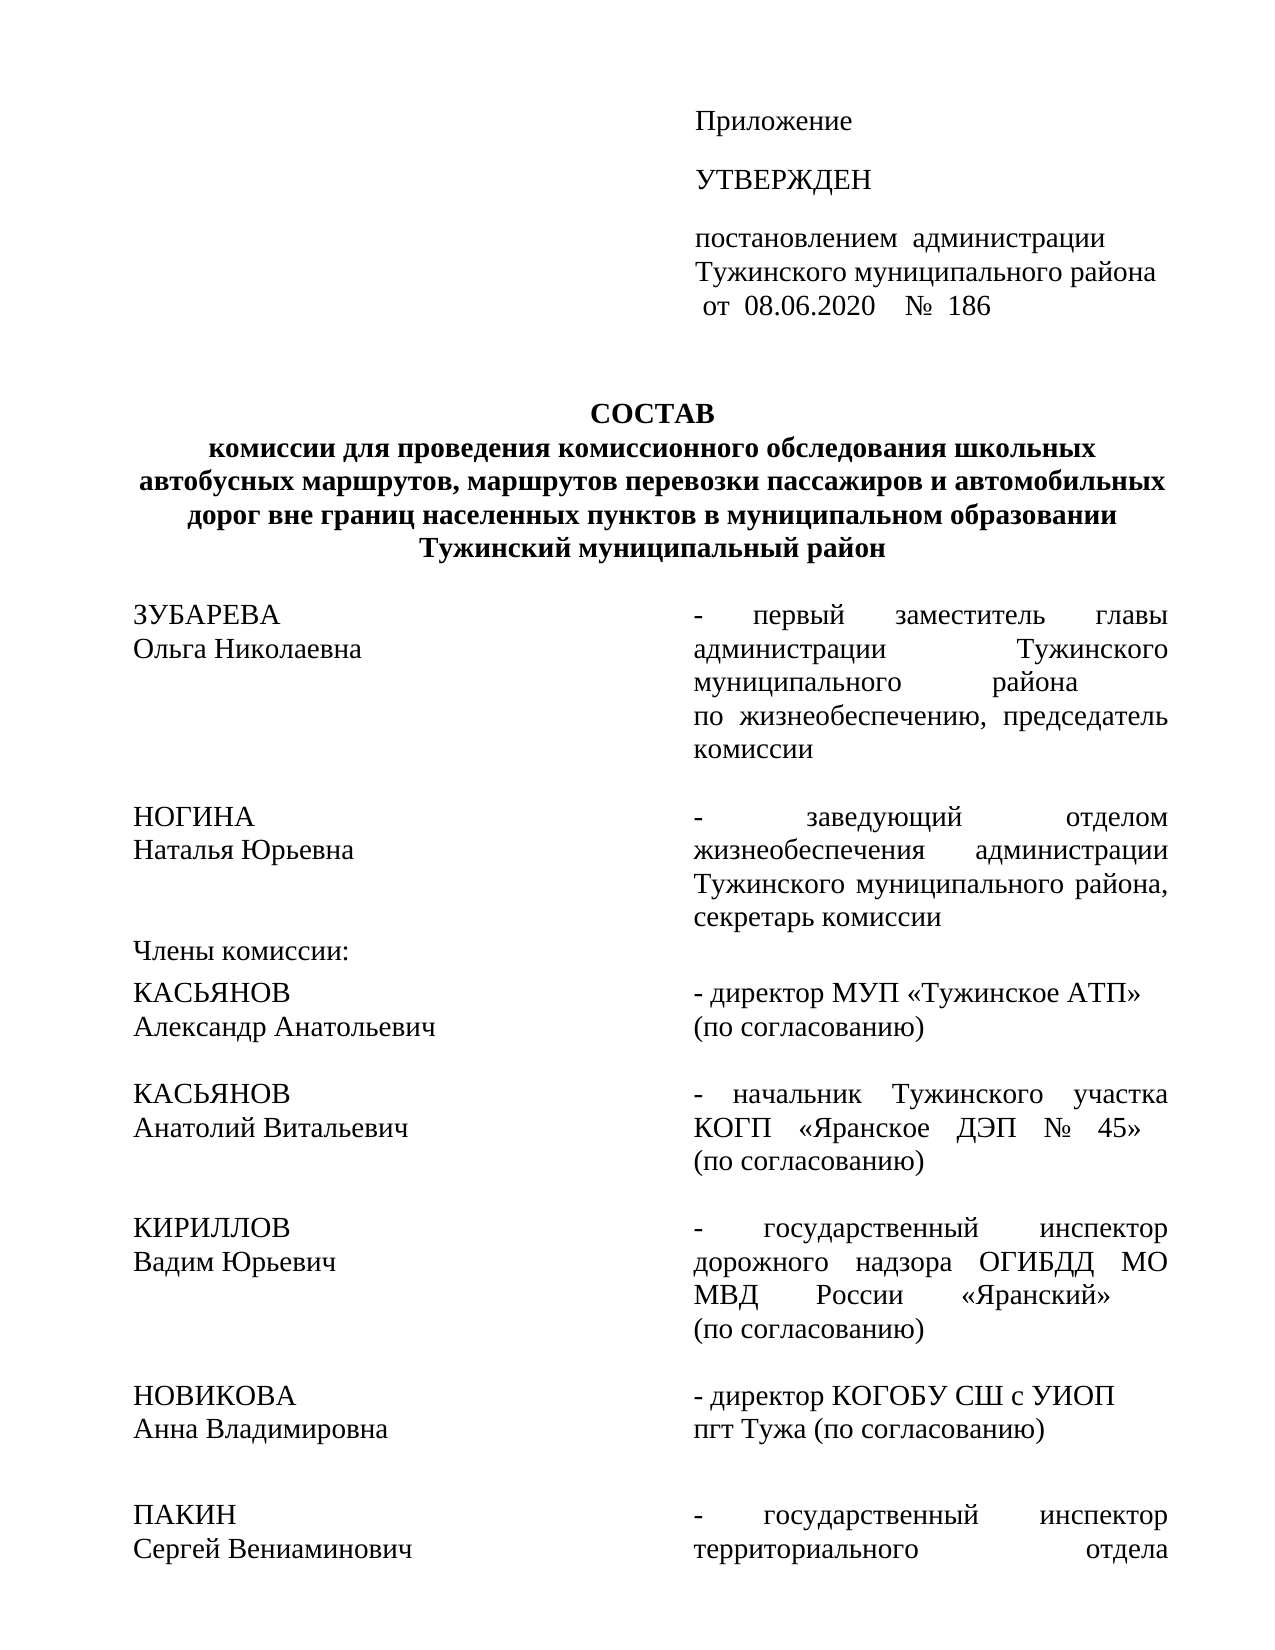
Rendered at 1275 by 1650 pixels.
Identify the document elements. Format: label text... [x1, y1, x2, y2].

table_cell - государственный инспектор дорожного надзора ОГИБДД МО МВД России «Яранский» (по согласованию) [682, 1210, 1180, 1378]
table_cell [682, 1464, 1180, 1576]
text СОСТАВ [133, 396, 1172, 430]
table_cell - директор КОГОБУ СШ с УИОП пгт Тужа (по согласованию) [682, 1378, 1180, 1464]
table_cell Члены комиссии: [122, 933, 1180, 976]
text постановлением администрации [665, 221, 1172, 254]
table_cell НОГИНА Наталья Юрьевна [122, 799, 682, 933]
text Тужинского муниципального района [695, 254, 1172, 288]
table_cell - начальник Тужинского участка КОГП «Яранское ДЭП № 45» (по согласованию) [682, 1076, 1180, 1210]
table_cell НОВИКОВА Анна Владимировна [122, 1378, 682, 1464]
text от 08.06.2020 № 186 [695, 288, 1172, 321]
table_cell КАСЬЯНОВ Анатолий Витальевич [122, 1076, 682, 1210]
text Приложение [695, 103, 1172, 137]
table_header - первый заместитель главы администрации Тужинского муниципального района по жизнеобеспечению, председатель комиссии [682, 598, 1180, 799]
table_cell КИРИЛЛОВ Вадим Юрьевич [122, 1210, 682, 1378]
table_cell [122, 1464, 682, 1576]
text УТВЕРЖДЕН [695, 162, 1172, 196]
table_cell - заведующий отделом жизнеобеспечения администрации Тужинского муниципального района, секретарь комиссии [682, 799, 1180, 933]
table_header ЗУБАРЕВА Ольга Николаевна [122, 598, 682, 799]
table_cell - директор МУП «Тужинское АТП» (по согласованию) [682, 976, 1180, 1076]
table_cell КАСЬЯНОВ Александр Анатольевич [122, 976, 682, 1076]
subtitle комиссии для проведения комиссионного обследования школьных автобусных маршрутов, маршрутов перевозки пассажиров и автомобильных дорог вне границ населенных пунктов в муниципальном образовании Тужинский муниципальный район [133, 430, 1172, 564]
